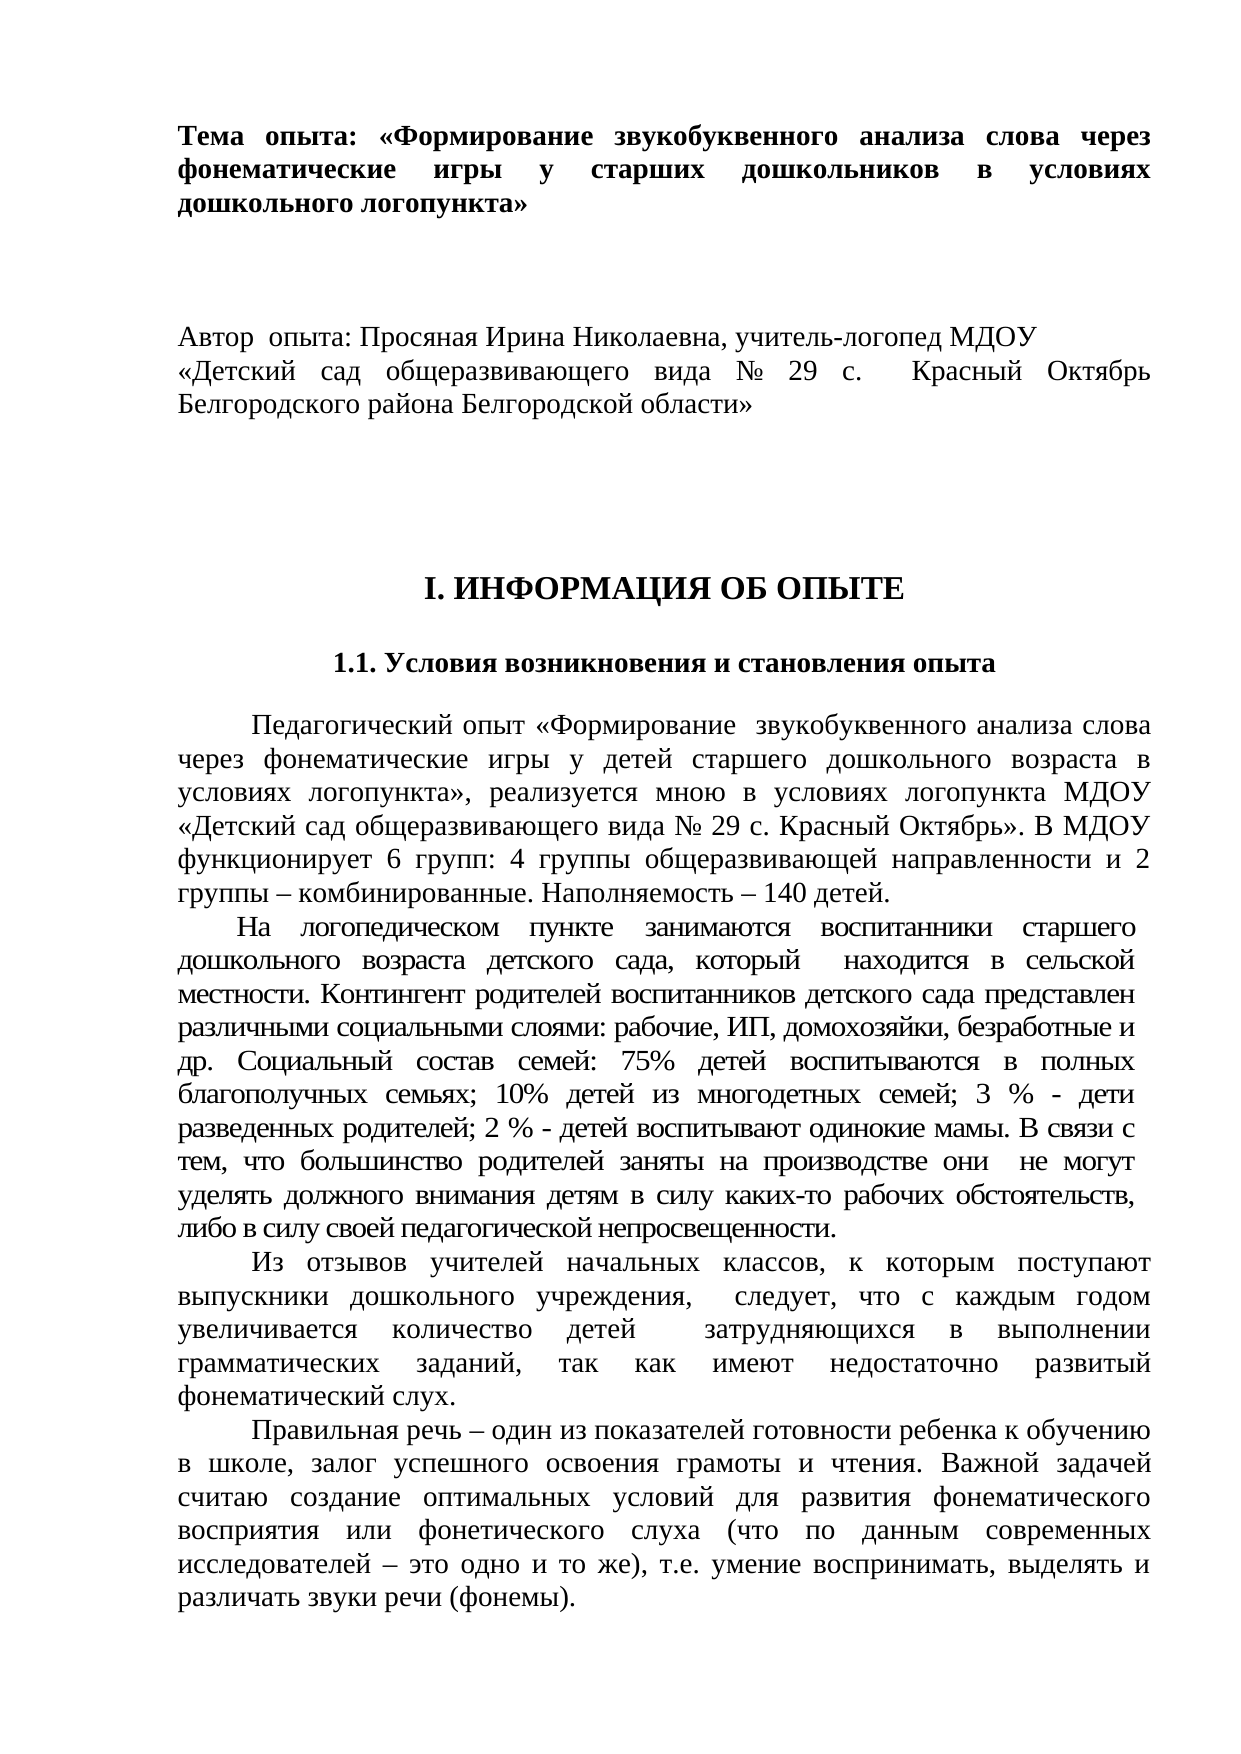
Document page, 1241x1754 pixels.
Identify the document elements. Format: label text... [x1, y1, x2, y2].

text Педагогический опыт «Формирование звукобуквенного анализа слова через фонематические игры у детей старшего дошкольного возраста в условиях логопункта», реализуется мною в условиях логопункта МДОУ «Детский сад общеразвивающего вида № 29 с. Красный Октябрь». В МДОУ функционирует 6 групп: 4 группы общеразвивающей направленности и 2 группы – комбинированные. Наполняемость – 140 детей. [177, 707, 1152, 909]
text 1.1. Условия возникновения и становления опыта [177, 645, 1152, 679]
text Правильная речь – один из показателей готовности ребенка к обучению в школе, залог успешного освоения грамоты и чтения. Важной задачей считаю создание оптимальных условий для развития фонематического восприятия или фонетического слуха (что по данным современных исследователей – это одно и то же), т.е. умение воспринимать, выделять и различать звуки речи (фонемы). [177, 1412, 1152, 1613]
text I. ИНФОРМАЦИЯ ОБ ОПЫТЕ [177, 568, 1152, 607]
text «Детский сад общеразвивающего вида № 29 с. Красный Октябрь Белгородского района Белгородской области» [177, 353, 1152, 420]
text На логопедическом пункте занимаются воспитанники старшего дошкольного возраста детского сада, который находится в сельской местности. Контингент родителей воспитанников детского сада представлен различными социальными слоями: рабочие, ИП, домохозяйки, безработные и др. Социальный состав семей: 75% детей воспитываются в полных благополучных семьях; 10% детей из многодетных семей; 3 % - дети разведенных родителей; 2 % - детей воспитывают одинокие мамы. В связи с тем, что большинство родителей заняты на производстве они не могут уделять должного внимания детям в силу каких-то рабочих обстоятельств, либо в силу своей педагогической непросвещенности. [177, 909, 1136, 1244]
text Тема опыта: «Формирование звукобуквенного анализа слова через фонематические игры у старших дошкольников в условиях дошкольного логопункта» [177, 118, 1152, 219]
text Автор опыта: Просяная Ирина Николаевна, учитель-логопед МДОУ [177, 319, 1152, 353]
text Из отзывов учителей начальных классов, к которым поступают выпускники дошкольного учреждения, следует, что с каждым годом увеличивается количество детей затрудняющихся в выполнении грамматических заданий, так как имеют недостаточно развитый фонематический слух. [177, 1244, 1152, 1412]
